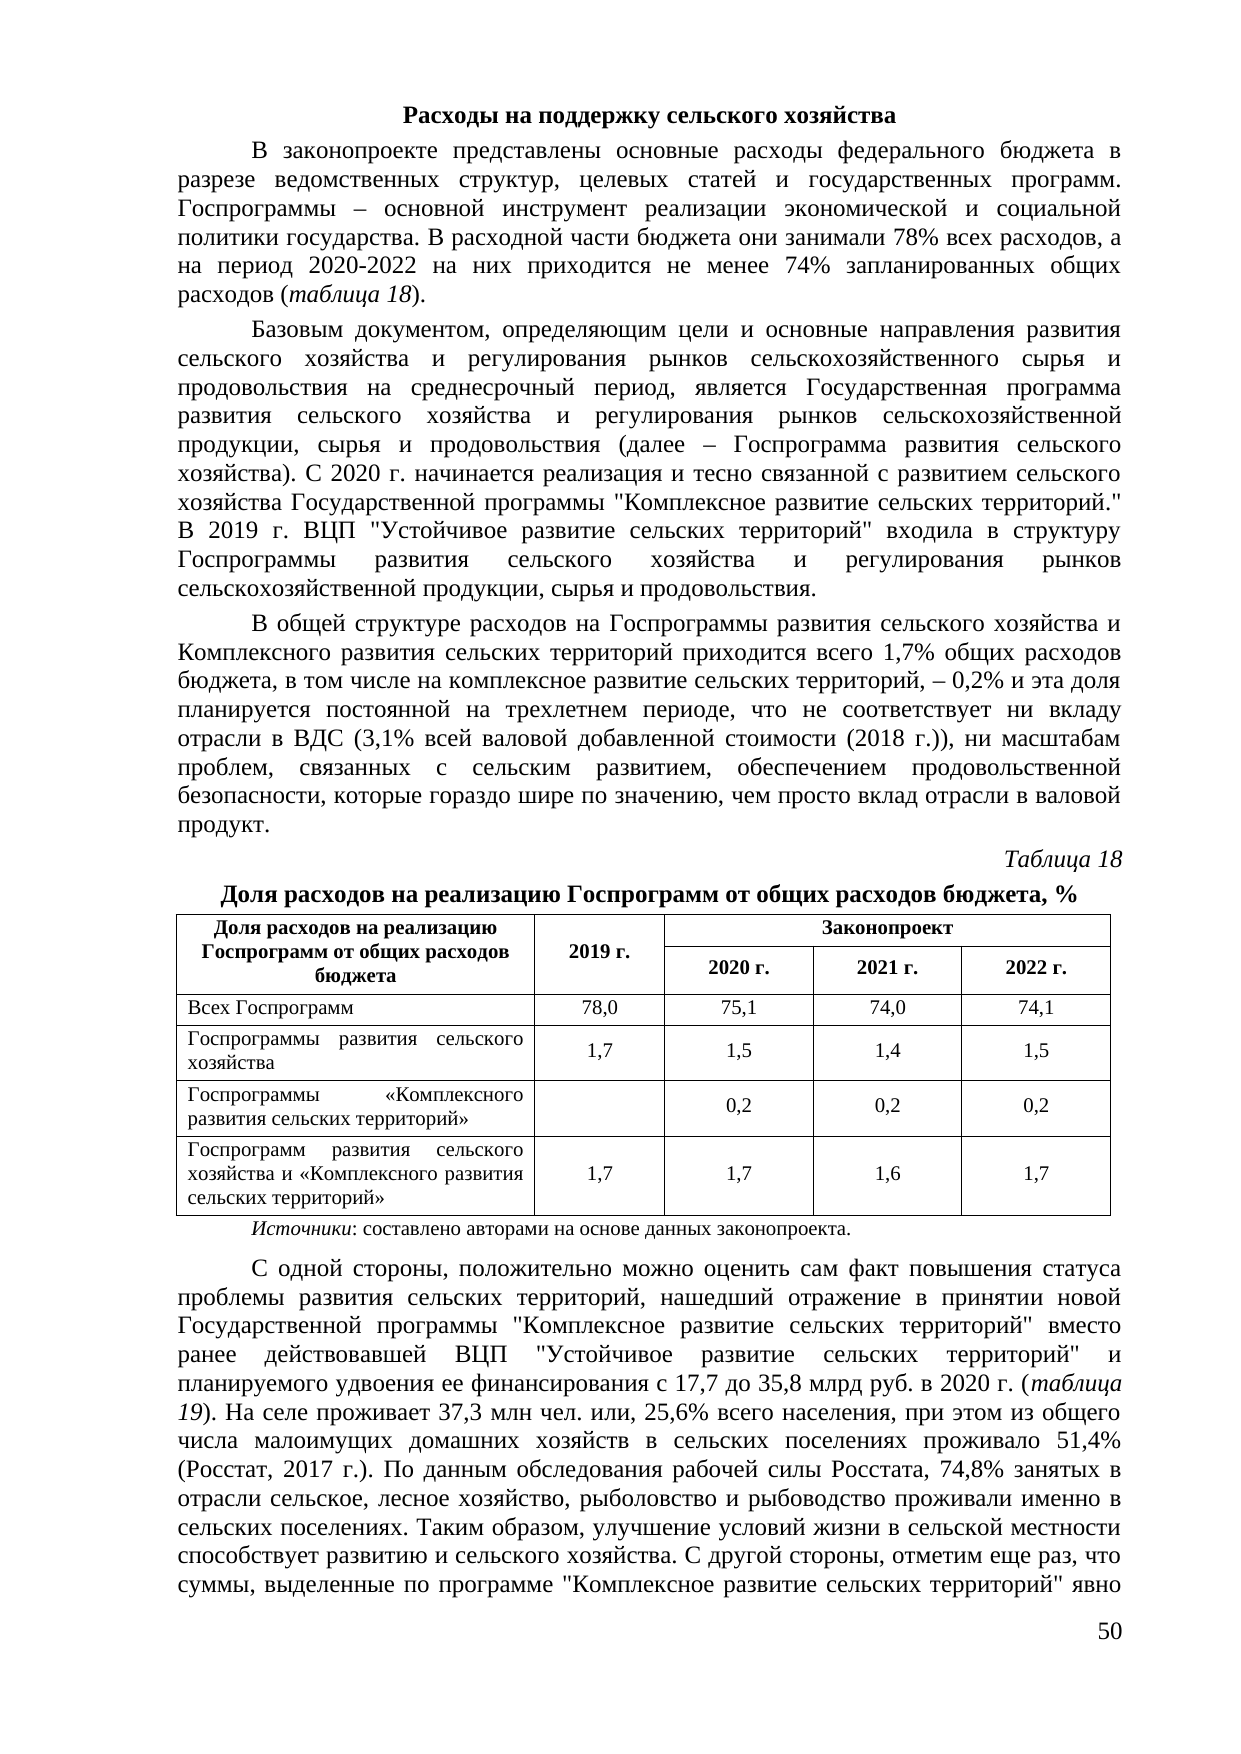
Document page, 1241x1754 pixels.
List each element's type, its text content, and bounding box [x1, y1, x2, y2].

text В законопроекте представлены основные расходы федерального бюджета в разрезе ведомственных структур, целевых статей и государственных программ. Госпрограммы – основной инструмент реализации экономической и социальной политики государства. В расходной части бюджета они занимали 78% всех расходов, а на период 2020-2022 на них приходится не менее 74% запланированных общих расходов (таблица 18). [177, 135, 1122, 308]
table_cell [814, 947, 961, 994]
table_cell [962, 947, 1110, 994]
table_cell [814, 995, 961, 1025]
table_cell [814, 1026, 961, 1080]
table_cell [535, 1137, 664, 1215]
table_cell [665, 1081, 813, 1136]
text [177, 1253, 1122, 1598]
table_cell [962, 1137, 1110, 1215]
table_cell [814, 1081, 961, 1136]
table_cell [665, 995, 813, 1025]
text Доля расходов на реализацию Госпрограмм от общих расходов бюджета, % [177, 879, 1122, 908]
text Таблица 18 [177, 844, 1122, 873]
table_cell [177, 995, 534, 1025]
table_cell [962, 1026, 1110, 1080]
text Расходы на поддержку сельского хозяйства [177, 100, 1122, 129]
text В общей структуре расходов на Госпрограммы развития сельского хозяйства и Комплексного развития сельских территорий приходится всего 1,7% общих расходов бюджета, в том числе на комплексное развитие сельских территорий, – 0,2% и эта доля планируется постоянной на трехлетнем периоде, что не соответствует ни вкладу отрасли в ВДС (3,1% всей валовой добавленной стоимости (2018 г.)), ни масштабам проблем, связанных с сельским развитием, обеспечением продовольственной безопасности, которые гораздо шире по значению, чем просто вклад отрасли в валовой продукт. [177, 608, 1122, 838]
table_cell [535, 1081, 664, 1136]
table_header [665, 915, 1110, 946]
text Источники: составлено авторами на основе данных законопроекта. [177, 1216, 1122, 1240]
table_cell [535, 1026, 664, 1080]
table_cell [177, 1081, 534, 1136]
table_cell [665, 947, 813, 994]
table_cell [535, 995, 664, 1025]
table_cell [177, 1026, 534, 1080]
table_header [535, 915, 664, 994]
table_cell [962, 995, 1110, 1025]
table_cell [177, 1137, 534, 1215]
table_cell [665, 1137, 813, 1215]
text Базовым документом, определяющим цели и основные направления развития сельского хозяйства и регулирования рынков сельскохозяйственного сырья и продовольствия на среднесрочный период, является Государственная программа развития сельского хозяйства и регулирования рынков сельскохозяйственной продукции, сырья и продовольствия (далее – Госпрограмма развития сельского хозяйства). С 2020 г. начинается реализация и тесно связанной с развитием сельского хозяйства Государственной программы "Комплексное развитие сельских территорий." В 2019 г. ВЦП "Устойчивое развитие сельских территорий" входила в структуру Госпрограммы развития сельского хозяйства и регулирования рынков сельскохозяйственной продукции, сырья и продовольствия. [177, 314, 1122, 602]
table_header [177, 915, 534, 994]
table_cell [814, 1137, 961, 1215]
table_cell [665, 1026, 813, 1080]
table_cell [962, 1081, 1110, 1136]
